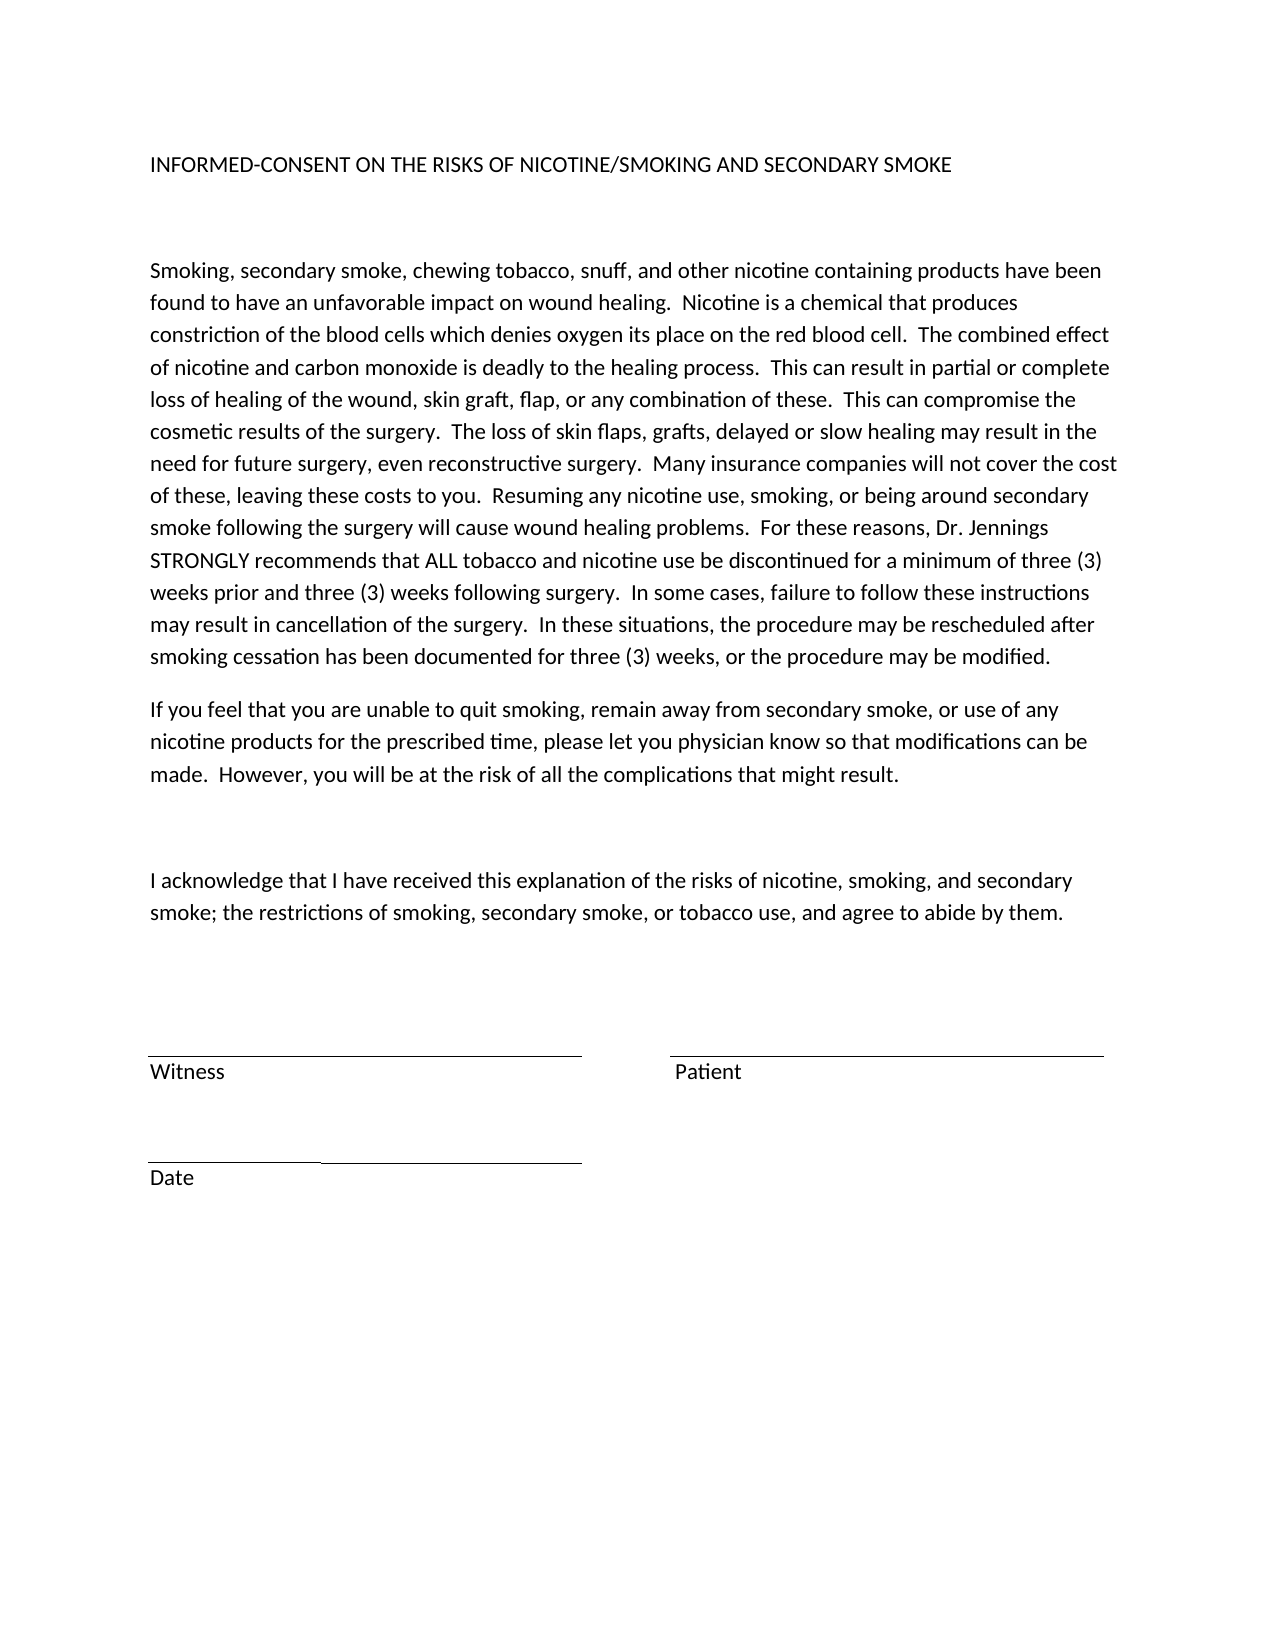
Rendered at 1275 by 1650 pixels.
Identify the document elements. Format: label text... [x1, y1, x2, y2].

text I acknowledge that I have received this explanation of the risks of nicotine, smoking, and secondary smoke; the restrictions of smoking, secondary smoke, or tobacco use, and agree to abide by them. [150, 866, 1125, 926]
text Date [150, 1163, 1125, 1191]
text If you feel that you are unable to quit smoking, remain away from secondary smoke, or use of any nicotine products for the prescribed time, please let you physician know so that modifications can be made. However, you will be at the risk of all the complications that might result. [150, 695, 1125, 788]
text Smoking, secondary smoke, chewing tobacco, snuff, and other nicotine containing products have been found to have an unfavorable impact on wound healing. Nicotine is a chemical that produces constriction of the blood cells which denies oxygen its place on the red blood cell. The combined effect of nicotine and carbon monoxide is deadly to the healing process. This can result in partial or complete loss of healing of the wound, skin graft, flap, or any combination of these. This can compromise the cosmetic results of the surgery. The loss of skin flaps, grafts, delayed or slow healing may result in the need for future surgery, even reconstructive surgery. Many insurance companies will not cover the cost of these, leaving these costs to you. Resuming any nicotine use, smoking, or being around secondary smoke following the surgery will cause wound healing problems. For these reasons, Dr. Jennings STRONGLY recommends that ALL tobacco and nicotine use be discontinued for a minimum of three (3) weeks prior and three (3) weeks following surgery. In some cases, failure to follow these instructions may result in cancellation of the surgery. In these situations, the procedure may be rescheduled after smoking cessation has been documented for three (3) weeks, or the procedure may be modified. [150, 256, 1125, 670]
text Witness Patient [150, 1057, 1125, 1085]
text INFORMED-CONSENT ON THE RISKS OF NICOTINE/SMOKING AND SECONDARY SMOKE [150, 150, 1125, 178]
